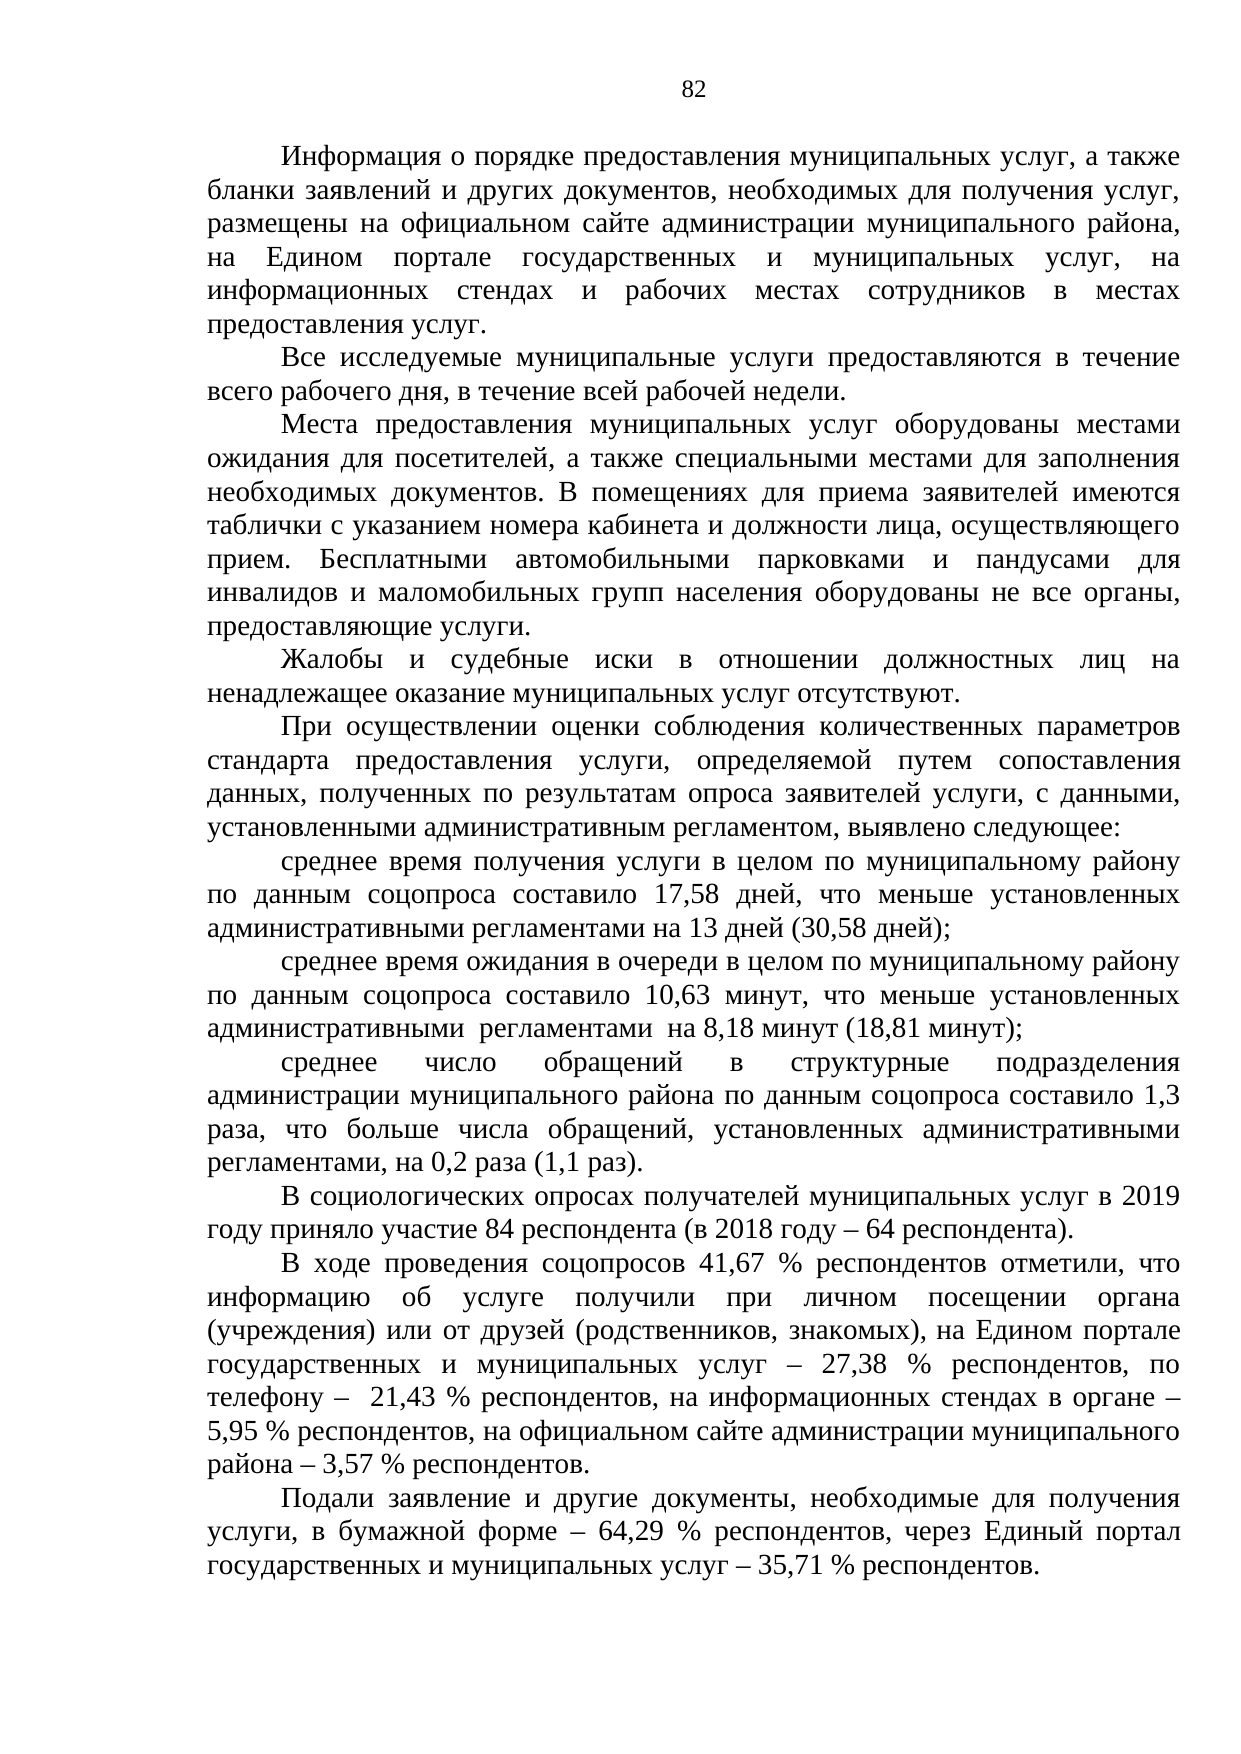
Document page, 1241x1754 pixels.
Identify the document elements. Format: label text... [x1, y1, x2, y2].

text Жалобы и судебные иски в отношении должностных лиц на ненадлежащее оказание муниципальных услуг отсутствуют. [207, 641, 1181, 708]
text среднее время получения услуги в целом по муниципальному району по данным соцопроса составило 17,58 дней, что меньше установленных административными регламентами на 13 дней (30,58 дней); [207, 843, 1181, 943]
text среднее время ожидания в очереди в целом по муниципальному району по данным соцопроса составило 10,63 минут, что меньше установленных административными регламентами на 8,18 минут (18,81 минут); [207, 943, 1181, 1044]
text В ходе проведения соцопросов 41,67 % респондентов отметили, что информацию об услуге получили при личном посещении органа (учреждения) или от друзей (родственников, знакомых), на Едином портале государственных и муниципальных услуг – 27,38 % респондентов, по телефону – 21,43 % респондентов, на информационных стендах в органе – 5,95 % респондентов, на официальном сайте администрации муниципального района – 3,57 % респондентов. [207, 1245, 1181, 1480]
text Все исследуемые муниципальные услуги предоставляются в течение всего рабочего дня, в течение всей рабочей недели. [207, 339, 1181, 407]
text среднее число обращений в структурные подразделения администрации муниципального района по данным соцопроса составило 1,3 раза, что больше числа обращений, установленных административными регламентами, на 0,2 раза (1,1 раз). [207, 1044, 1181, 1178]
text Места предоставления муниципальных услуг оборудованы местами ожидания для посетителей, а также специальными местами для заполнения необходимых документов. В помещениях для приема заявителей имеются таблички с указанием номера кабинета и должности лица, осуществляющего прием. Бесплатными автомобильными парковками и пандусами для инвалидов и маломобильных групп населения оборудованы не все органы, предоставляющие услуги. [207, 407, 1181, 641]
text В социологических опросах получателей муниципальных услуг в 2019 году приняло участие 84 респондента (в 2018 году – 64 респондента). [207, 1178, 1181, 1245]
text Подали заявление и другие документы, необходимые для получения услуги, в бумажной форме – 64,29 % респондентов, через Единый портал государственных и муниципальных услуг – 35,71 % респондентов. [207, 1480, 1181, 1581]
text При осуществлении оценки соблюдения количественных параметров стандарта предоставления услуги, определяемой путем сопоставления данных, полученных по результатам опроса заявителей услуги, с данными, установленными административным регламентом, выявлено следующее: [207, 708, 1181, 843]
text Информация о порядке предоставления муниципальных услуг, а также бланки заявлений и других документов, необходимых для получения услуг, размещены на официальном сайте администрации муниципального района, на Едином портале государственных и муниципальных услуг, на информационных стендах и рабочих местах сотрудников в местах предоставления услуг. [207, 138, 1181, 339]
